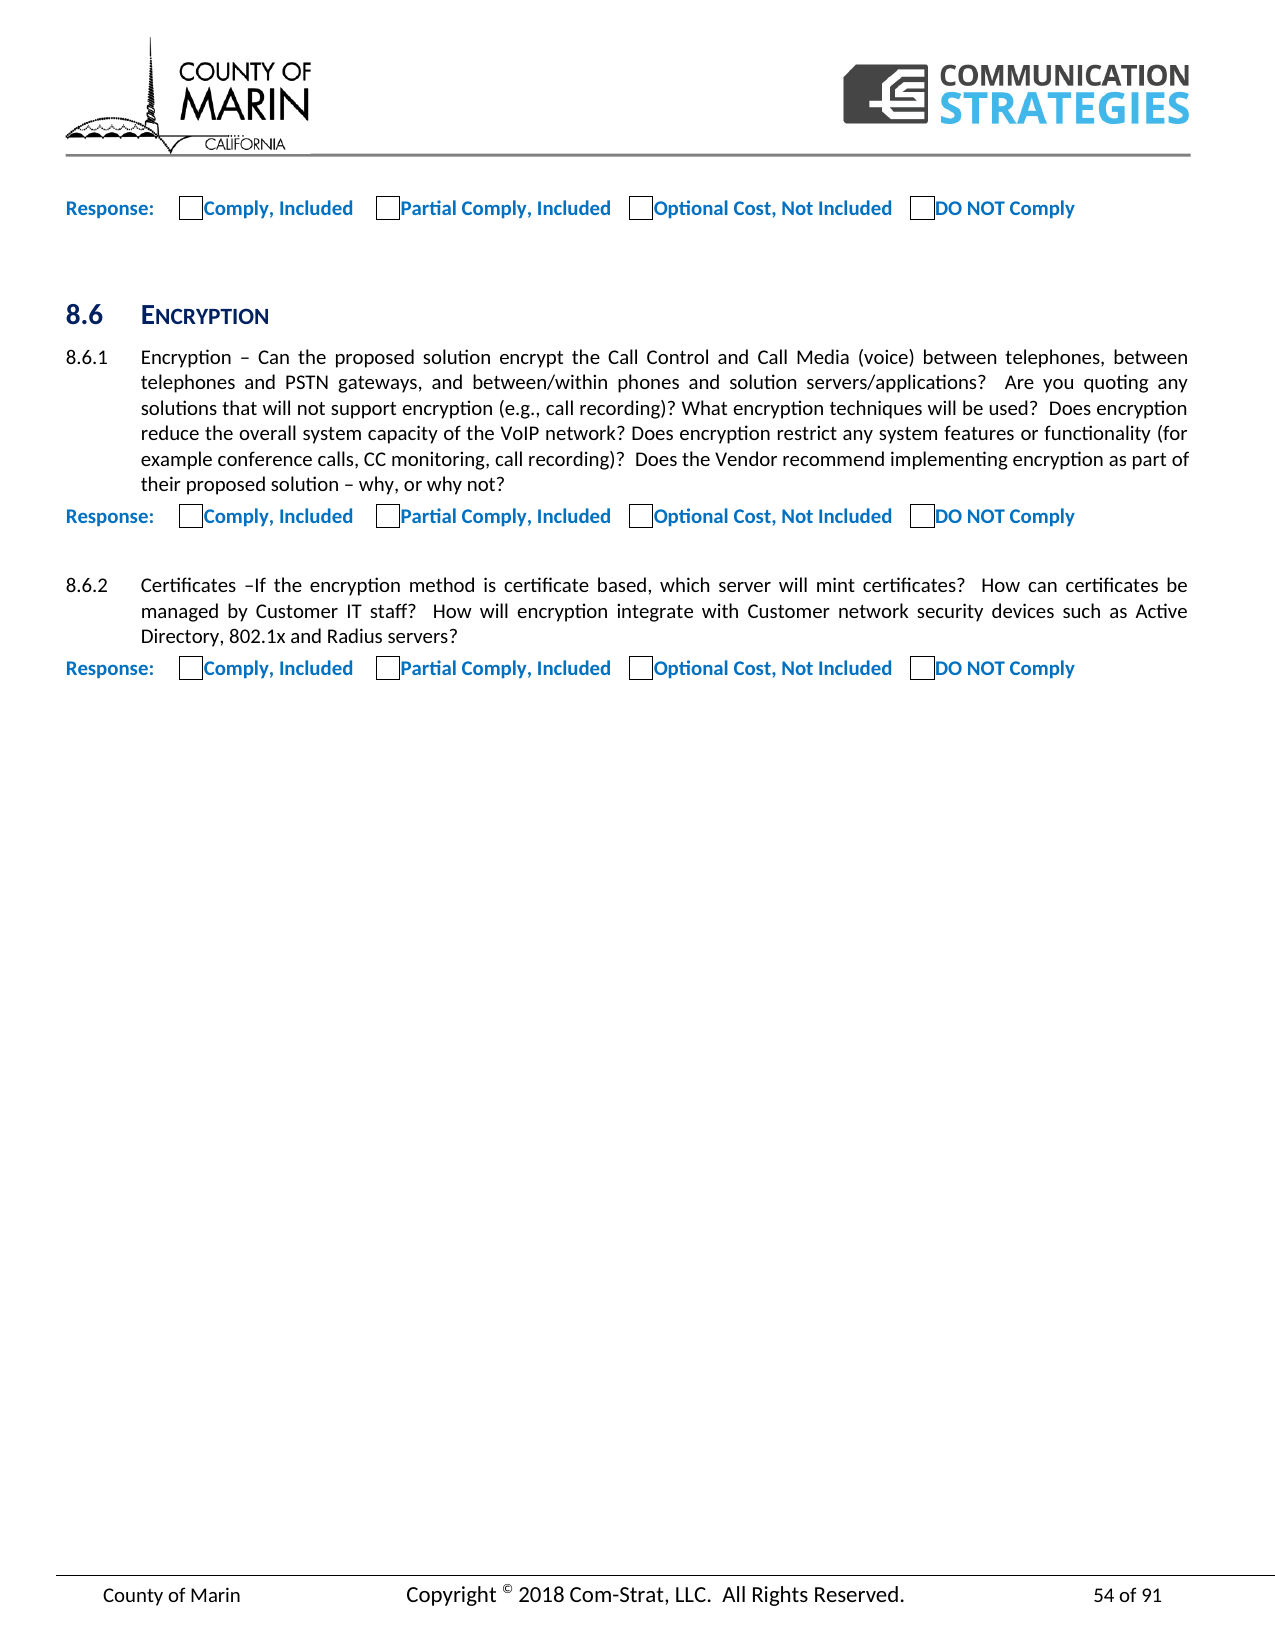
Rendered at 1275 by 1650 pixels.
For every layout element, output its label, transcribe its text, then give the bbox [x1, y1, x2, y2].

subtitle Encryption [66, 296, 1191, 332]
picture [841, 62, 1191, 126]
text Response: Comply, Included Partial Comply, Included Optional Cost, Not Included DO NOT Comply [66, 503, 1191, 528]
text Encryption – Can the proposed solution encrypt the Call Control and Call Media (voice) between telephones, between telephones and PSTN gateways, and between/within phones and solution servers/applications? Are you quoting any solutions that will not support encryption (e.g., call recording)? What encryption techniques will be used? Does encryption reduce the overall system capacity of the VoIP network? Does encryption restrict any system features or functionality (for example conference calls, CC monitoring, call recording)? Does the Vendor recommend implementing encryption as part of their proposed solution – why, or why not? [66, 344, 1191, 497]
picture [65, 37, 311, 154]
text Response: Comply, Included Partial Comply, Included Optional Cost, Not Included DO NOT Comply [66, 195, 1191, 220]
text Response: Comply, Included Partial Comply, Included Optional Cost, Not Included DO NOT Comply [66, 655, 1191, 680]
text Certificates –If the encryption method is certificate based, which server will mint certificates? How can certificates be managed by Customer IT staff? How will encryption integrate with Customer network security devices such as Active Directory, 802.1x and Radius servers? [66, 572, 1191, 649]
